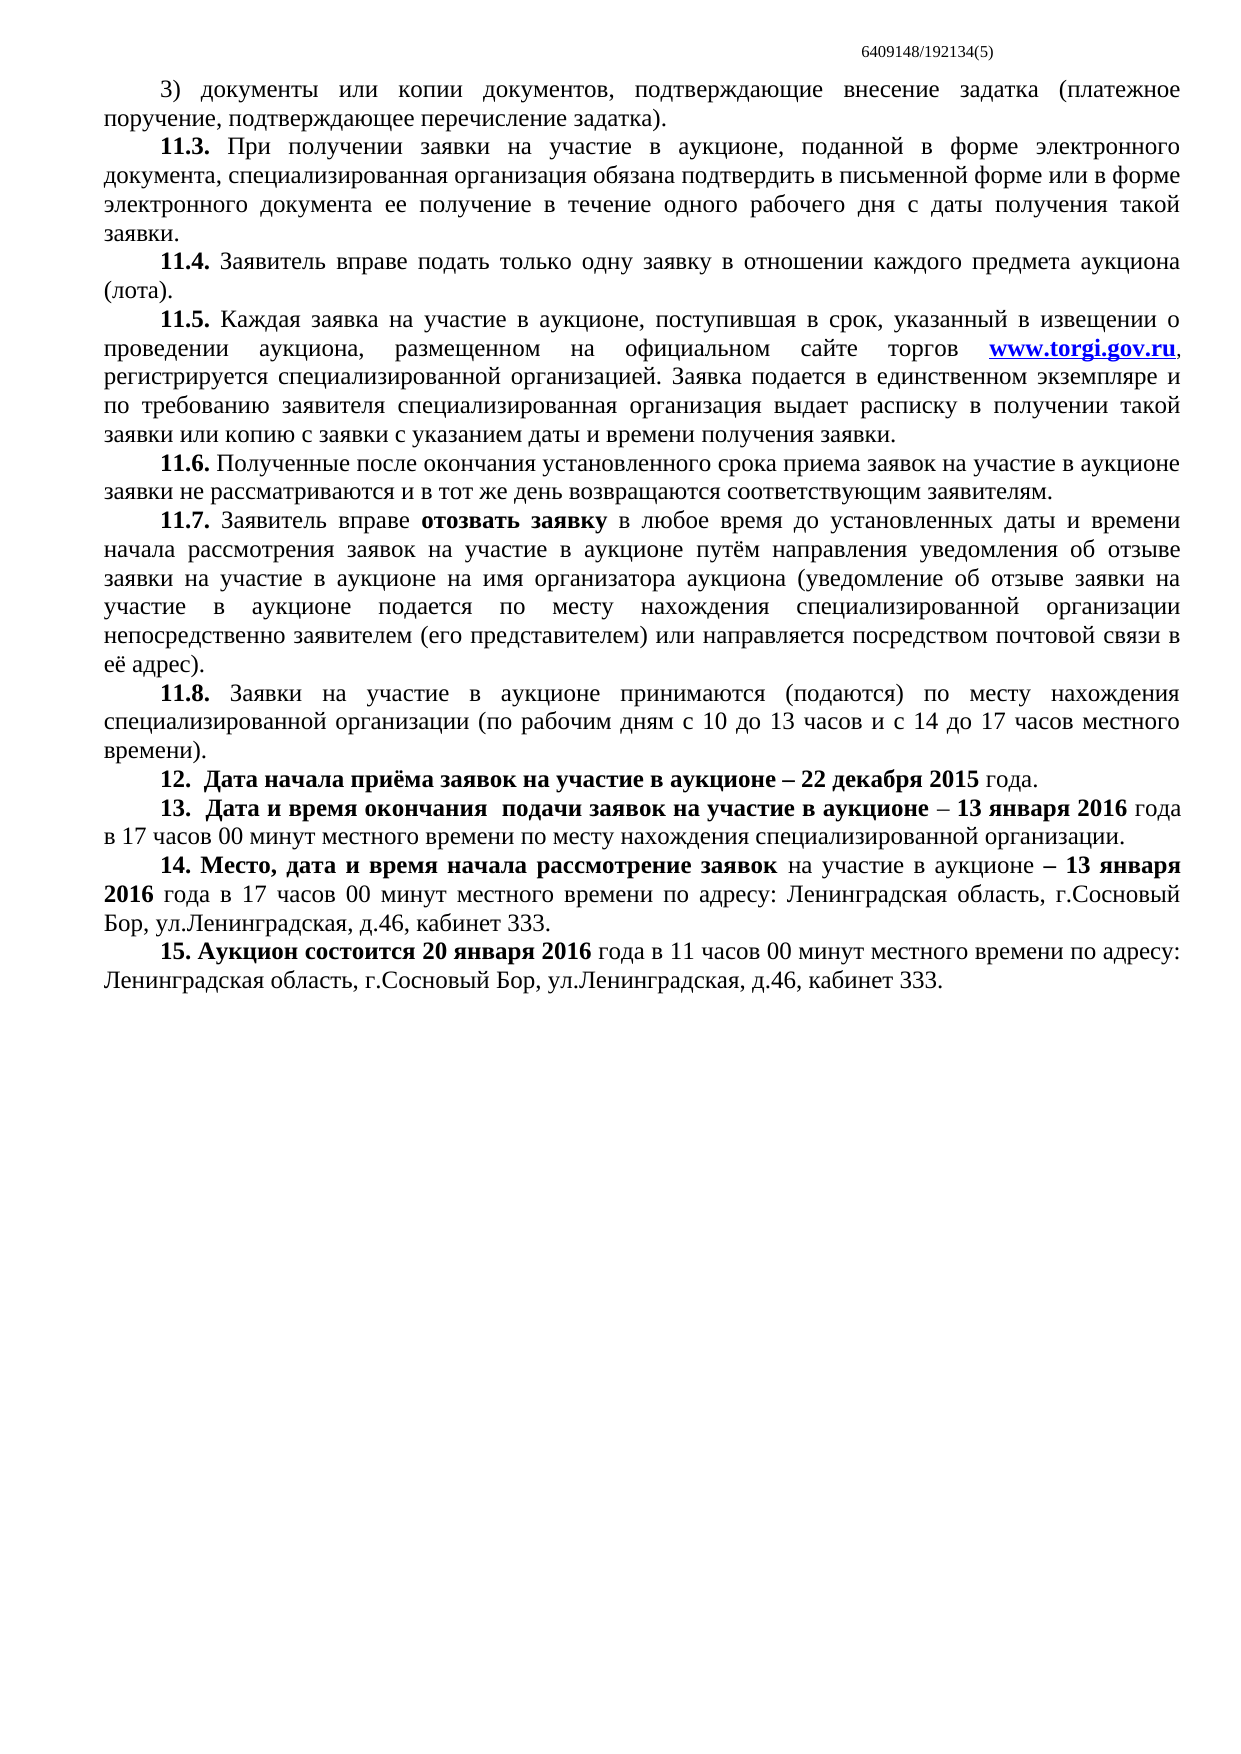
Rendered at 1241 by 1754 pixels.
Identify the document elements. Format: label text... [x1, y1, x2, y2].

text 11.6. Полученные после окончания установленного срока приема заявок на участие в аукционе заявки не рассматриваются и в тот же день возвращаются соответствующим заявителям. [103, 448, 1181, 505]
text 12. Дата начала приёма заявок на участие в аукционе – 22 декабря 2015 года. [103, 764, 1181, 793]
text 3) документы или копии документов, подтверждающие внесение задатка (платежное поручение, подтверждающее перечисление задатка). [103, 74, 1181, 131]
text 11.5. Каждая заявка на участие в аукционе, поступившая в срок, указанный в извещении о проведении аукциона, размещенном на официальном сайте торгов www.torgi.gov.ru, регистрируется специализированной организацией. Заявка подается в единственном экземпляре и по требованию заявителя специализированная организация выдает расписку в получении такой заявки или копию с заявки с указанием даты и времени получения заявки. [103, 304, 1181, 448]
text 13. Дата и время окончания подачи заявок на участие в аукционе – 13 января 2016 года в 17 часов 00 минут местного времени по месту нахождения специализированной организации. [103, 793, 1181, 850]
text 11.3. При получении заявки на участие в аукционе, поданной в форме электронного документа, специализированная организация обязана подтвердить в письменной форме или в форме электронного документа ее получение в течение одного рабочего дня с даты получения такой заявки. [103, 131, 1181, 246]
text 11.4. Заявитель вправе подать только одну заявку в отношении каждого предмета аукциона (лота). [103, 246, 1181, 304]
text 11.8. Заявки на участие в аукционе принимаются (подаются) по месту нахождения специализированной организации (по рабочим дням с 10 до 13 часов и с 14 до 17 часов местного времени). [103, 678, 1181, 764]
text 15. Аукцион состоится 20 января 2016 года в 11 часов 00 минут местного времени по адресу: Ленинградская область, г.Сосновый Бор, ул.Ленинградская, д.46, кабинет 333. [103, 936, 1181, 994]
text 11.7. Заявитель вправе отозвать заявку в любое время до установленных даты и времени начала рассмотрения заявок на участие в аукционе путём направления уведомления об отзыве заявки на участие в аукционе на имя организатора аукциона (уведомление об отзыве заявки на участие в аукционе подается по месту нахождения специализированной организации непосредственно заявителем (его представителем) или направляется посредством почтовой связи в её адрес). [103, 505, 1181, 678]
text 14. Место, дата и время начала рассмотрение заявок на участие в аукционе – 13 января 2016 года в 17 часов 00 минут местного времени по адресу: Ленинградская область, г.Сосновый Бор, ул.Ленинградская, д.46, кабинет 333. [103, 850, 1181, 936]
